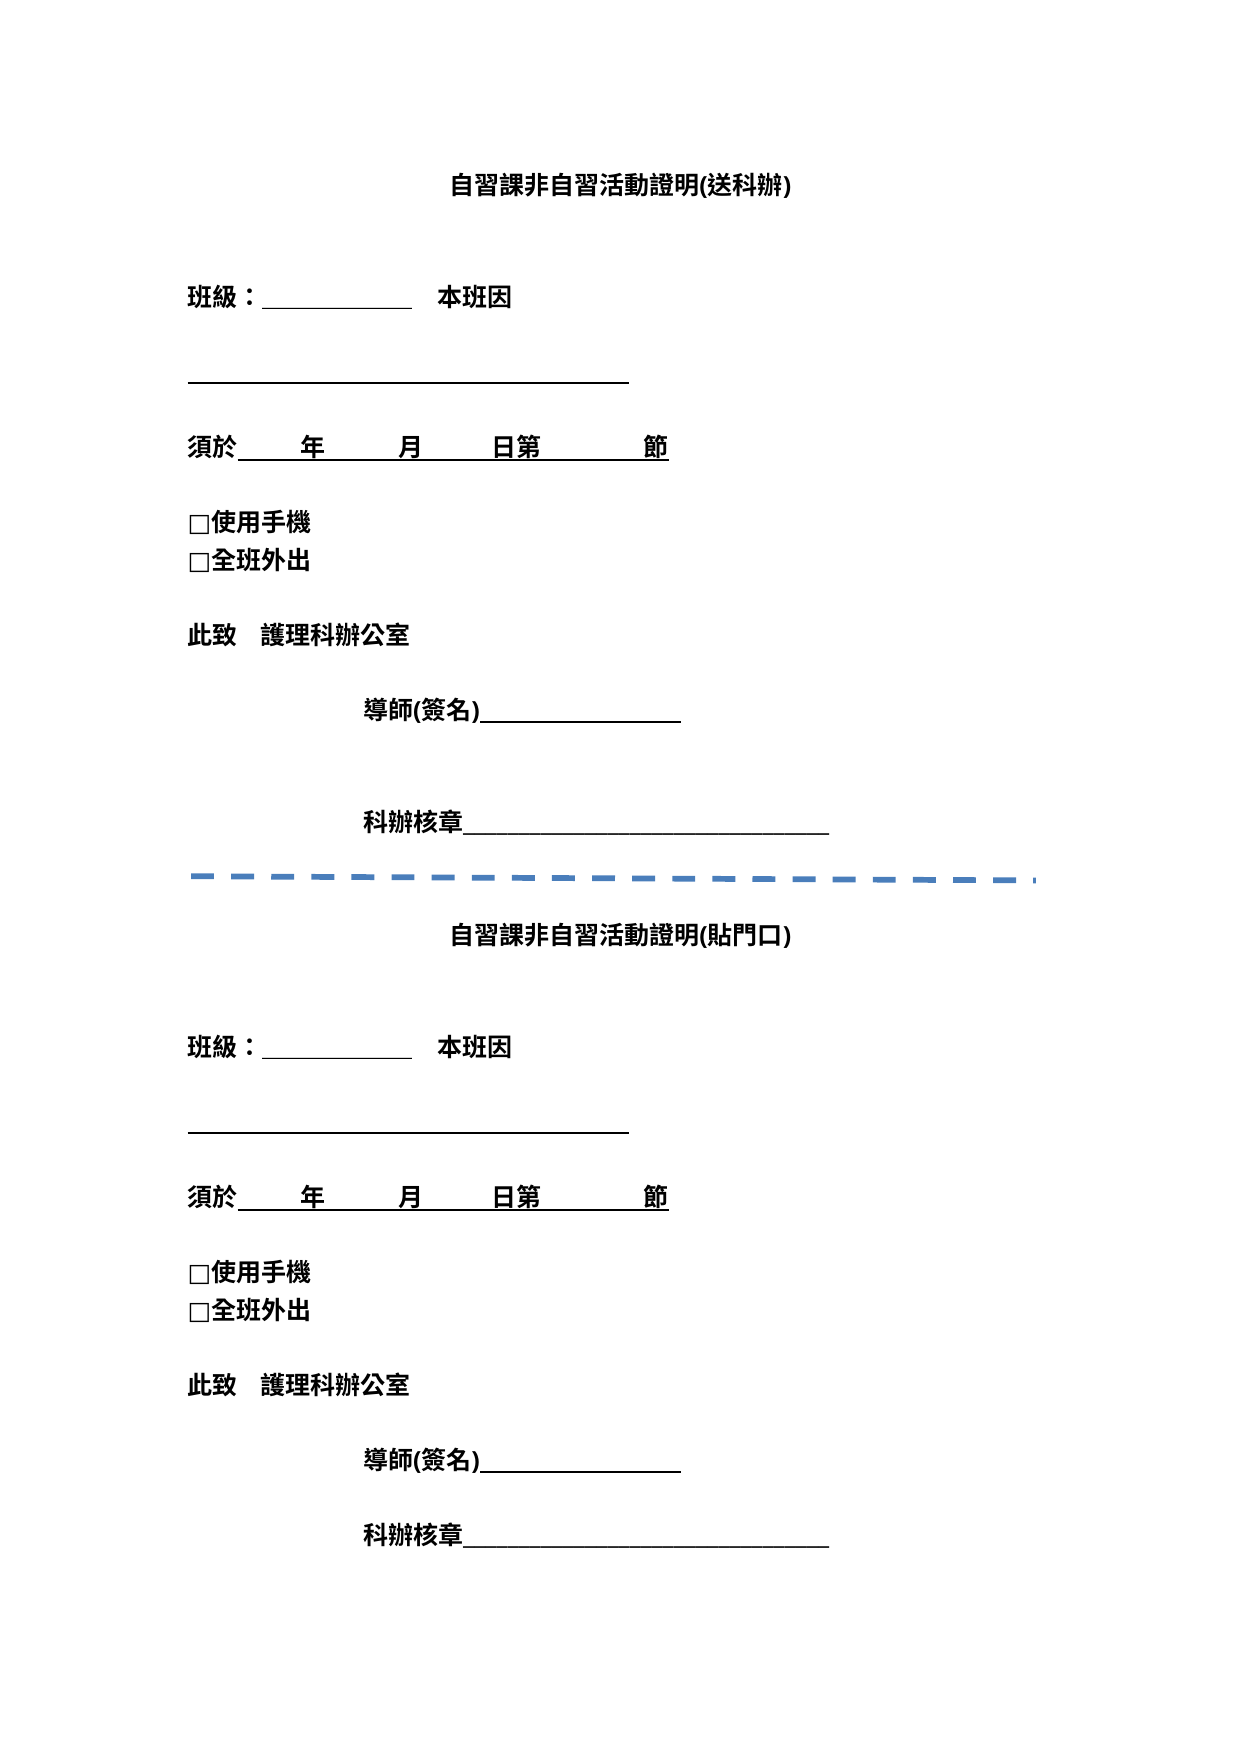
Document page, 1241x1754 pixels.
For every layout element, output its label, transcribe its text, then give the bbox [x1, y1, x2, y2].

text 班級：＿＿＿＿＿＿ 本班因 [187, 277, 1053, 314]
text □使用手機 □全班外出 [187, 502, 1053, 614]
text 科辦核章_________________________________ [187, 802, 1053, 839]
text 自習課非自習活動證明(送科辦) [187, 164, 1053, 202]
text 科辦核章_________________________________ [187, 1514, 1053, 1552]
text 此致 護理科辦公室 [187, 1364, 1053, 1402]
text 班級：＿＿＿＿＿＿ 本班因 [187, 1027, 1053, 1064]
text 導師(簽名) [187, 689, 1053, 764]
text 須於 年 月 日第 節 [187, 427, 1053, 464]
text 導師(簽名) [187, 1439, 1053, 1514]
text □使用手機 □全班外出 [187, 1252, 1053, 1364]
text 此致 護理科辦公室 [187, 614, 1053, 652]
text 須於 年 月 日第 節 [187, 1177, 1053, 1214]
text 自習課非自習活動證明(貼門口) [187, 914, 1053, 952]
